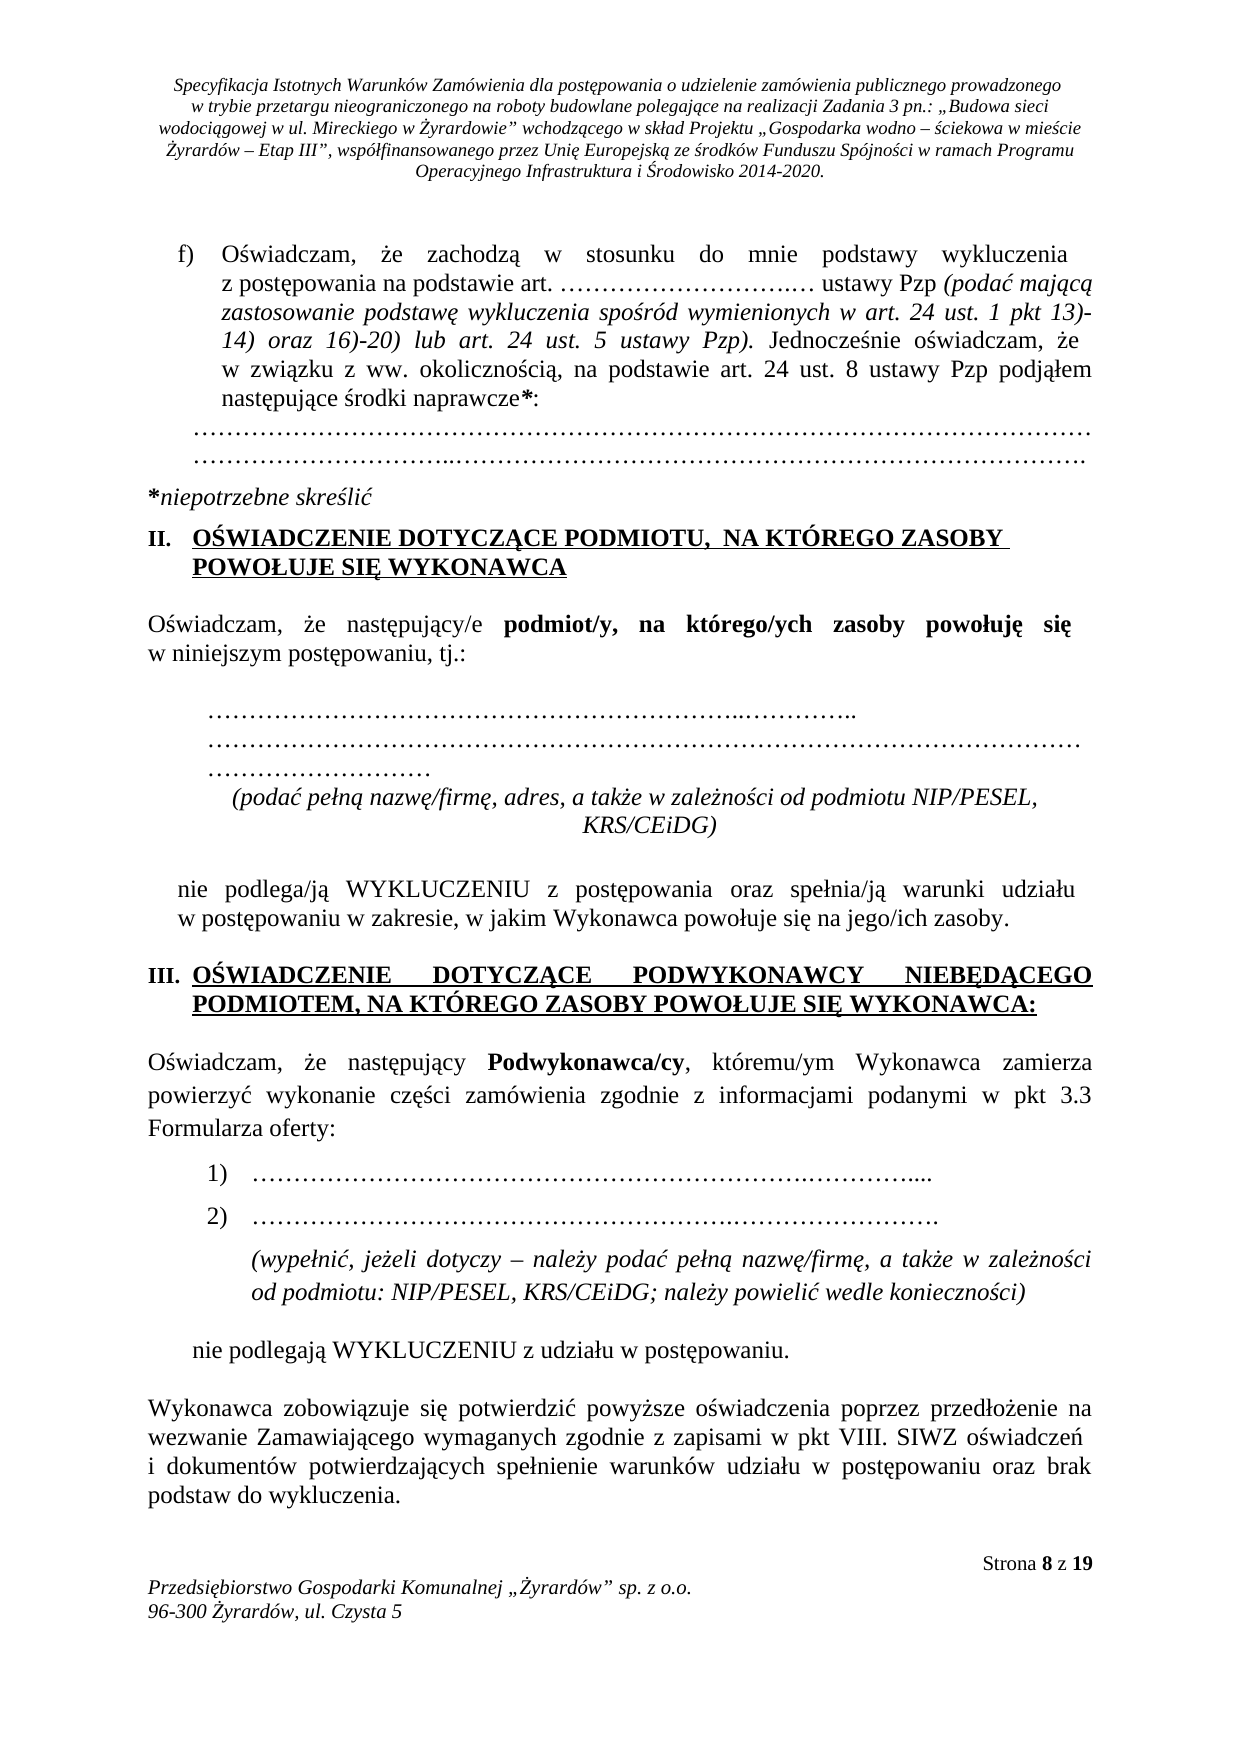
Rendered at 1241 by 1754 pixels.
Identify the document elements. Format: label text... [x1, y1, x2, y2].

list ………………………………………………………….………….... [207, 1158, 1093, 1187]
text *niepotrzebne skreślić [148, 482, 1093, 510]
list f) Oświadczam, że zachodzą w stosunku do mnie podstawy wykluczenia z postępowania na podstawie art. ……………………….… ustawy Pzp (podać mającą zastosowanie podstawę wykluczenia spośród wymienionych w art. 24 ust. 1 pkt 13)-14) oraz 16)-20) lub art. 24 ust. 5 ustawy Pzp). Jednocześnie oświadczam, że w związku z ww. okolicznością, na podstawie art. 24 ust. 8 ustawy Pzp podjąłem następujące środki naprawcze*: [177, 239, 1093, 412]
text Oświadczam, że następujący/e podmiot/y, na którego/ych zasoby powołuję się w niniejszym postępowaniu, tj.: [148, 609, 1093, 667]
text Wykonawca zobowiązuje się potwierdzić powyższe oświadczenia poprzez przedłożenie na wezwanie Zamawiającego wymaganych zgodnie z zapisami w pkt VIII. SIWZ oświadczeń i dokumentów potwierdzających spełnienie warunków udziału w postępowaniu oraz brak podstaw do wykluczenia. [148, 1393, 1093, 1508]
text Oświadczam, że następujący Podwykonawca/cy, któremu/ym Wykonawca zamierza powierzyć wykonanie części zamówienia zgodnie z informacjami podanymi w pkt 3.3 Formularza oferty: [148, 1047, 1093, 1141]
text nie podlega/ją WYKLUCZENIU z postępowania oraz spełnia/ją warunki udziału w postępowaniu w zakresie, w jakim Wykonawca powołuje się na jego/ich zasoby. [177, 874, 1093, 932]
text (wypełnić, jeżeli dotyczy – należy podać pełną nazwę/firmę, a także w zależności od podmiotu: NIP/PESEL, KRS/CEiDG; należy powielić wedle konieczności) [251, 1244, 1093, 1306]
list OŚWIADCZENIE DOTYCZĄCE PODMIOTU, NA KTÓREGO ZASOBY POWOŁUJE SIĘ WYKONAWCA [148, 523, 1093, 580]
text (podać pełną nazwę/firmę, adres, a także w zależności od podmiotu NIP/PESEL, KRS/CEiDG) [177, 782, 1093, 839]
list OŚWIADCZENIE DOTYCZĄCE PODWYKONAWCY NIEBĘDĄCEGO PODMIOTEM, NA KTÓREGO ZASOBY POWOŁUJE SIĘ WYKONAWCA: [148, 960, 1093, 1018]
list ………………………………………………….……………………. [207, 1201, 1093, 1230]
text ………………………………………………………..…………..…………………………………………………………………………………………………………………… [207, 695, 1093, 782]
text nie podlegają WYKLUCZENIU z udziału w postępowaniu. [192, 1336, 1093, 1364]
list …………………………………………………………………………………………………………………………..…………………………………………………………………. [192, 412, 1093, 469]
